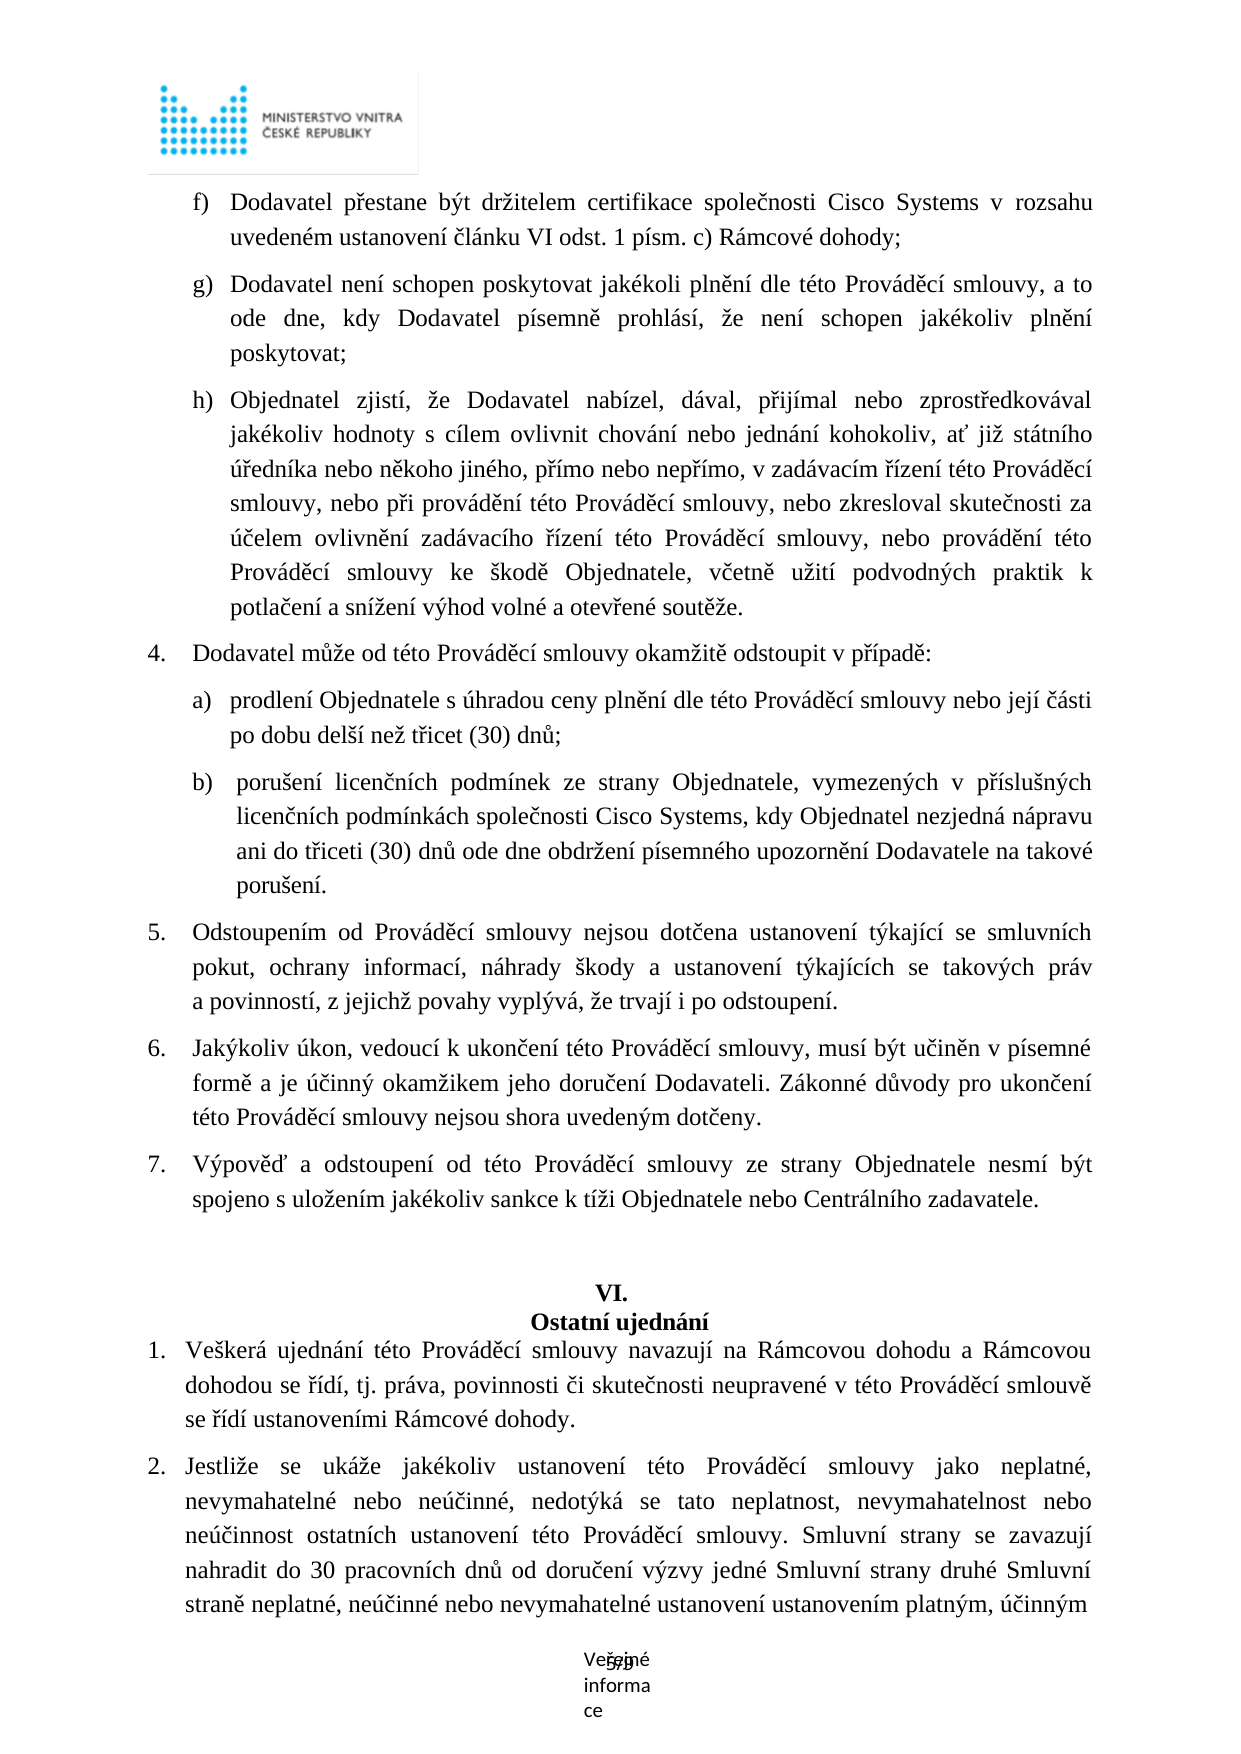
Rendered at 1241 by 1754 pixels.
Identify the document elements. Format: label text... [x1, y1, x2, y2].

list Výpověď a odstoupení od této Prováděcí smlouvy ze strany Objednatele nesmí být spojeno s uložením jakékoliv sankce k tíži Objednatele nebo Centrálního zadavatele. [147, 1149, 1093, 1213]
list Jestliže se ukáže jakékoliv ustanovení této Prováděcí smlouvy jako neplatné, nevymahatelné nebo neúčinné, nedotýká se tato neplatnost, nevymahatelnost nebo neúčinnost ostatních ustanovení této Prováděcí smlouvy. Smluvní strany se zavazují nahradit do 30 pracovních dnů od doručení výzvy jedné Smluvní strany druhé Smluvní straně neplatné, neúčinné nebo nevymahatelné ustanovení ustanovením platným, účinným [147, 1451, 1092, 1618]
list porušení licenčních podmínek ze strany Objednatele, vymezených v příslušných licenčních podmínkách společnosti Cisco Systems, kdy Objednatel nezjedná nápravu ani do třiceti (30) dnů ode dne obdržení písemného upozornění Dodavatele na takové porušení. [192, 767, 1093, 899]
list Objednatel zjistí, že Dodavatel nabízel, dával, přijímal nebo zprostředkovával jakékoliv hodnoty s cílem ovlivnit chování nebo jednání kohokoliv, ať již státního úředníka nebo někoho jiného, přímo nebo nepřímo, v zadávacím řízení této Prováděcí smlouvy, nebo při provádění této Prováděcí smlouvy, nebo zkresloval skutečnosti za účelem ovlivnění zadávacího řízení této Prováděcí smlouvy, nebo provádění této Prováděcí smlouvy ke škodě Objednatele, včetně užití podvodných praktik k potlačení a snížení výhod volné a otevřené soutěže. [192, 385, 1093, 621]
list Odstoupením od Prováděcí smlouvy nejsou dotčena ustanovení týkající se smluvních pokut, ochrany informací, náhrady škody a ustanovení týkajících se takových práv a povinností, z jejichž povahy vyplývá, že trvají i po odstoupení. [147, 917, 1093, 1015]
subtitle VI. [293, 1278, 930, 1307]
list prodlení Objednatele s úhradou ceny plnění dle této Prováděcí smlouvy nebo její části po dobu delší než třicet (30) dnů; [192, 686, 1093, 749]
list Veškerá ujednání této Prováděcí smlouvy navazují na Rámcovou dohodu a Rámcovou dohodou se řídí, tj. práva, povinnosti či skutečnosti neupravené v této Prováděcí smlouvě se řídí ustanoveními Rámcové dohody. [147, 1335, 1092, 1433]
subtitle Ostatní ujednání [530, 1307, 1105, 1335]
list Dodavatel může od této Prováděcí smlouvy okamžitě odstoupit v případě: [147, 638, 1105, 667]
list Jakýkoliv úkon, vedoucí k ukončení této Prováděcí smlouvy, musí být učiněn v písemné formě a je účinný okamžikem jeho doručení Dodavateli. Zákonné důvody pro ukončení této Prováděcí smlouvy nejsou shora uvedeným dotčeny. [147, 1033, 1092, 1131]
list Dodavatel není schopen poskytovat jakékoli plnění dle této Prováděcí smlouvy, a to ode dne, kdy Dodavatel písemně prohlásí, že není schopen jakékoliv plnění poskytovat; [192, 269, 1093, 367]
picture [147, 73, 419, 175]
list Dodavatel přestane být držitelem certifikace společnosti Cisco Systems v rozsahu uvedeném ustanovení článku VI odst. 1 písm. c) Rámcové dohody; [192, 187, 1093, 251]
